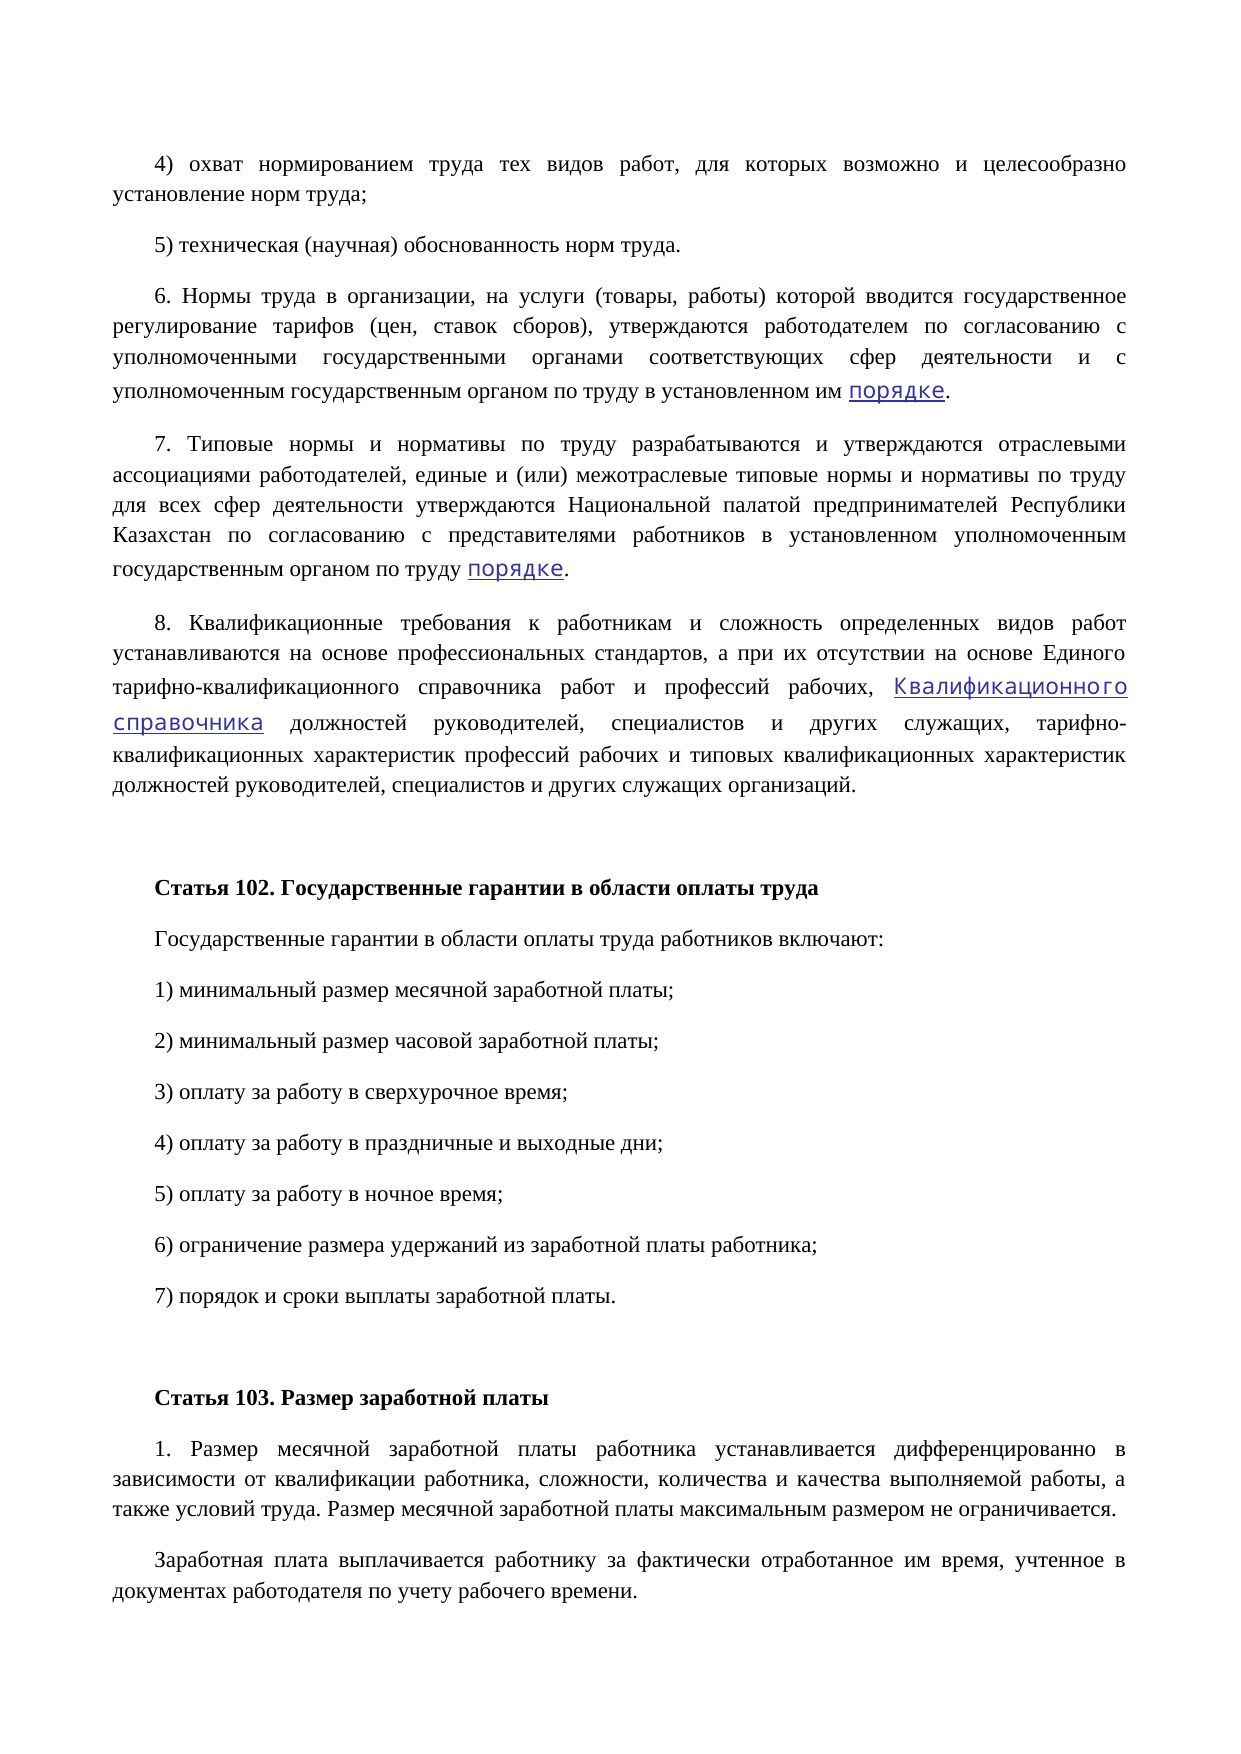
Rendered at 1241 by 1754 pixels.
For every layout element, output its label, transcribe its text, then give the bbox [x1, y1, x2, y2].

text 1. Размер месячной заработной платы работника устанавливается дифференцированно в зависимости от квалификации работника, сложности, количества и качества выполняемой работы, а также условий труда. Размер месячной заработной платы максимальным размером не ограничивается. [112, 1435, 1128, 1522]
text 5) техническая (научная) обоснованность норм труда. [112, 231, 1128, 258]
text 1) минимальный размер месячной заработной платы; [112, 976, 1128, 1002]
text 4) охват нормированием труда тех видов работ, для которых возможно и целесообразно установление норм труда; [112, 150, 1128, 207]
text Государственные гарантии в области оплаты труда работников включают: [112, 924, 1128, 951]
text 8. Квалификационные требования к работникам и сложность определенных видов работ устанавливаются на основе профессиональных стандартов, а при их отсутствии на основе Единого тарифно-квалификационного справочника работ и профессий рабочих, Квалификационного справочника должностей руководителей, специалистов и других служащих, тарифно-квалификационных характеристик профессий рабочих и типовых квалификационных характеристик должностей руководителей, специалистов и других служащих организаций. [112, 609, 1128, 798]
text 6) ограничение размера удержаний из заработной платы работника; [112, 1231, 1128, 1257]
text Статья 102. Государственные гарантии в области оплаты труда [154, 873, 1128, 900]
text 4) оплату за работу в праздничные и выходные дни; [112, 1129, 1128, 1155]
text Статья 103. Размер заработной платы [154, 1384, 1128, 1410]
text Заработная плата выплачивается работнику за фактически отработанное им время, учтенное в документах работодателя по учету рабочего времени. [112, 1546, 1128, 1603]
text 2) минимальный размер часовой заработной платы; [112, 1027, 1128, 1053]
text 5) оплату за работу в ночное время; [112, 1180, 1128, 1206]
text 3) оплату за работу в сверхурочное время; [112, 1078, 1128, 1104]
text 7. Типовые нормы и нормативы по труду разрабатываются и утверждаются отраслевыми ассоциациями работодателей, единые и (или) межотраслевые типовые нормы и нормативы по труду для всех сфер деятельности утверждаются Национальной палатой предпринимателей Республики Казахстан по согласованию с представителями работников в установленном уполномоченным государственным органом по труду порядке. [112, 431, 1128, 583]
text 6. Нормы труда в организации, на услуги (товары, работы) которой вводится государственное регулирование тарифов (цен, ставок сборов), утверждаются работодателем по согласованию с уполномоченными государственными органами соответствующих сфер деятельности и с уполномоченным государственным органом по труду в установленном им порядке. [112, 282, 1128, 405]
text 7) порядок и сроки выплаты заработной платы. [112, 1282, 1128, 1308]
